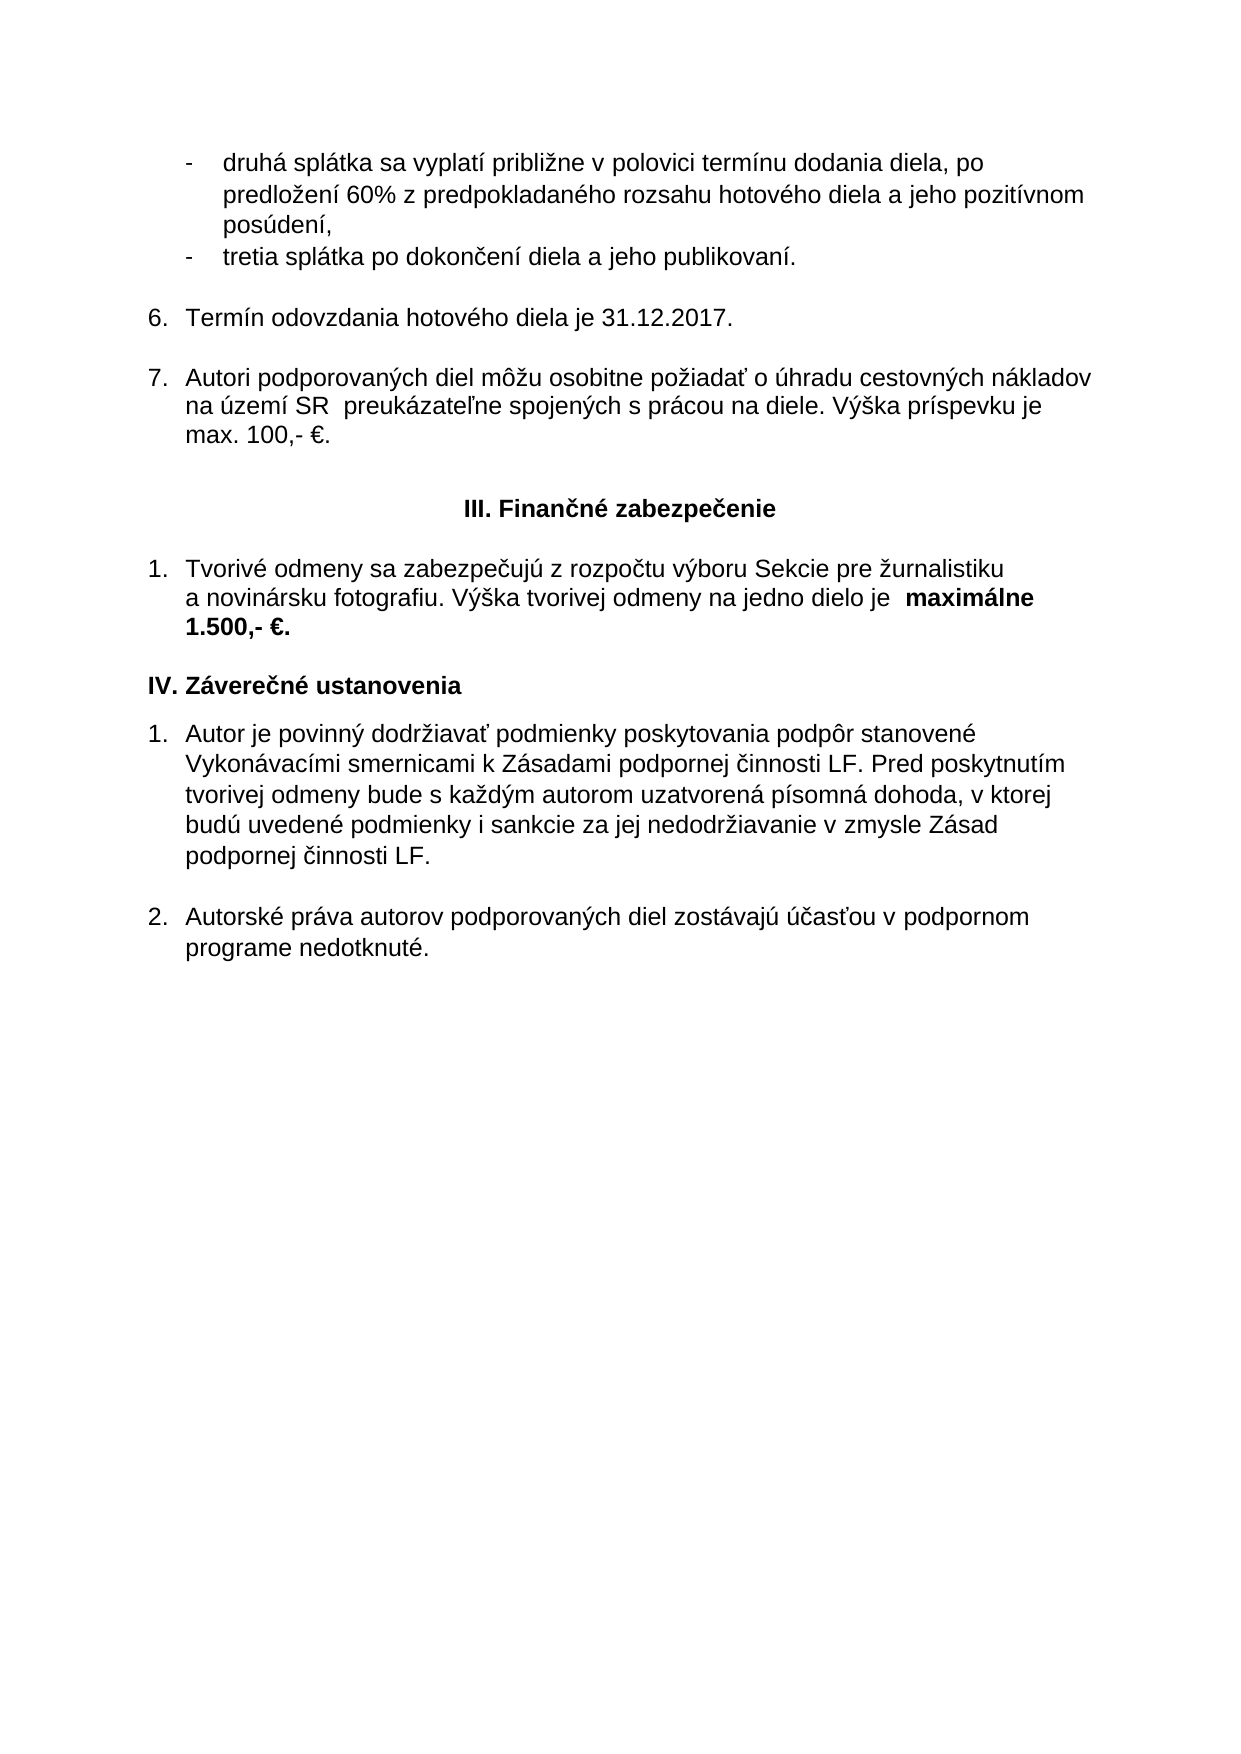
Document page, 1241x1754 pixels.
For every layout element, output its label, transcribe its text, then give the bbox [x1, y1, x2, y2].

list druhá splátka sa vyplatí približne v polovici termínu dodania diela, po predložení 60% z predpokladaného rozsahu hotového diela a jeho pozitívnom posúdení, [185, 148, 1093, 239]
text III. Finančné zabezpečenie [148, 494, 1093, 523]
list Autorské práva autorov podporovaných diel zostávajú účasťou v podpornom programe nedotknuté. [148, 902, 1093, 961]
list Termín odovzdania hotového diela je 31.12.2017. [148, 303, 1093, 332]
list Autori podporovaných diel môžu osobitne požiadať o úhradu cestovných nákladov na území SR preukázateľne spojených s prácou na diele. Výška príspevku je max. 100,- €. [148, 362, 1093, 449]
list Tvorivé odmeny sa zabezpečujú z rozpočtu výboru Sekcie pre žurnalistiku a novinársku fotografiu. Výška tvorivej odmeny na jedno dielo je maximálne 1.500,- €. [148, 554, 1093, 640]
list tretia splátka po dokončení diela a jeho publikovaní. [185, 241, 1093, 271]
text IV. Záverečné ustanovenia [148, 671, 1093, 700]
list Autor je povinný dodržiavať podmienky poskytovania podpôr stanovené Vykonávacími smernicami k Zásadami podpornej činnosti LF. Pred poskytnutím tvorivej odmeny bude s každým autorom uzatvorená písomná dohoda, v ktorej budú uvedené podmienky i sankcie za jej nedodržiavanie v zmysle Zásad podpornej činnosti LF. [148, 719, 1093, 869]
